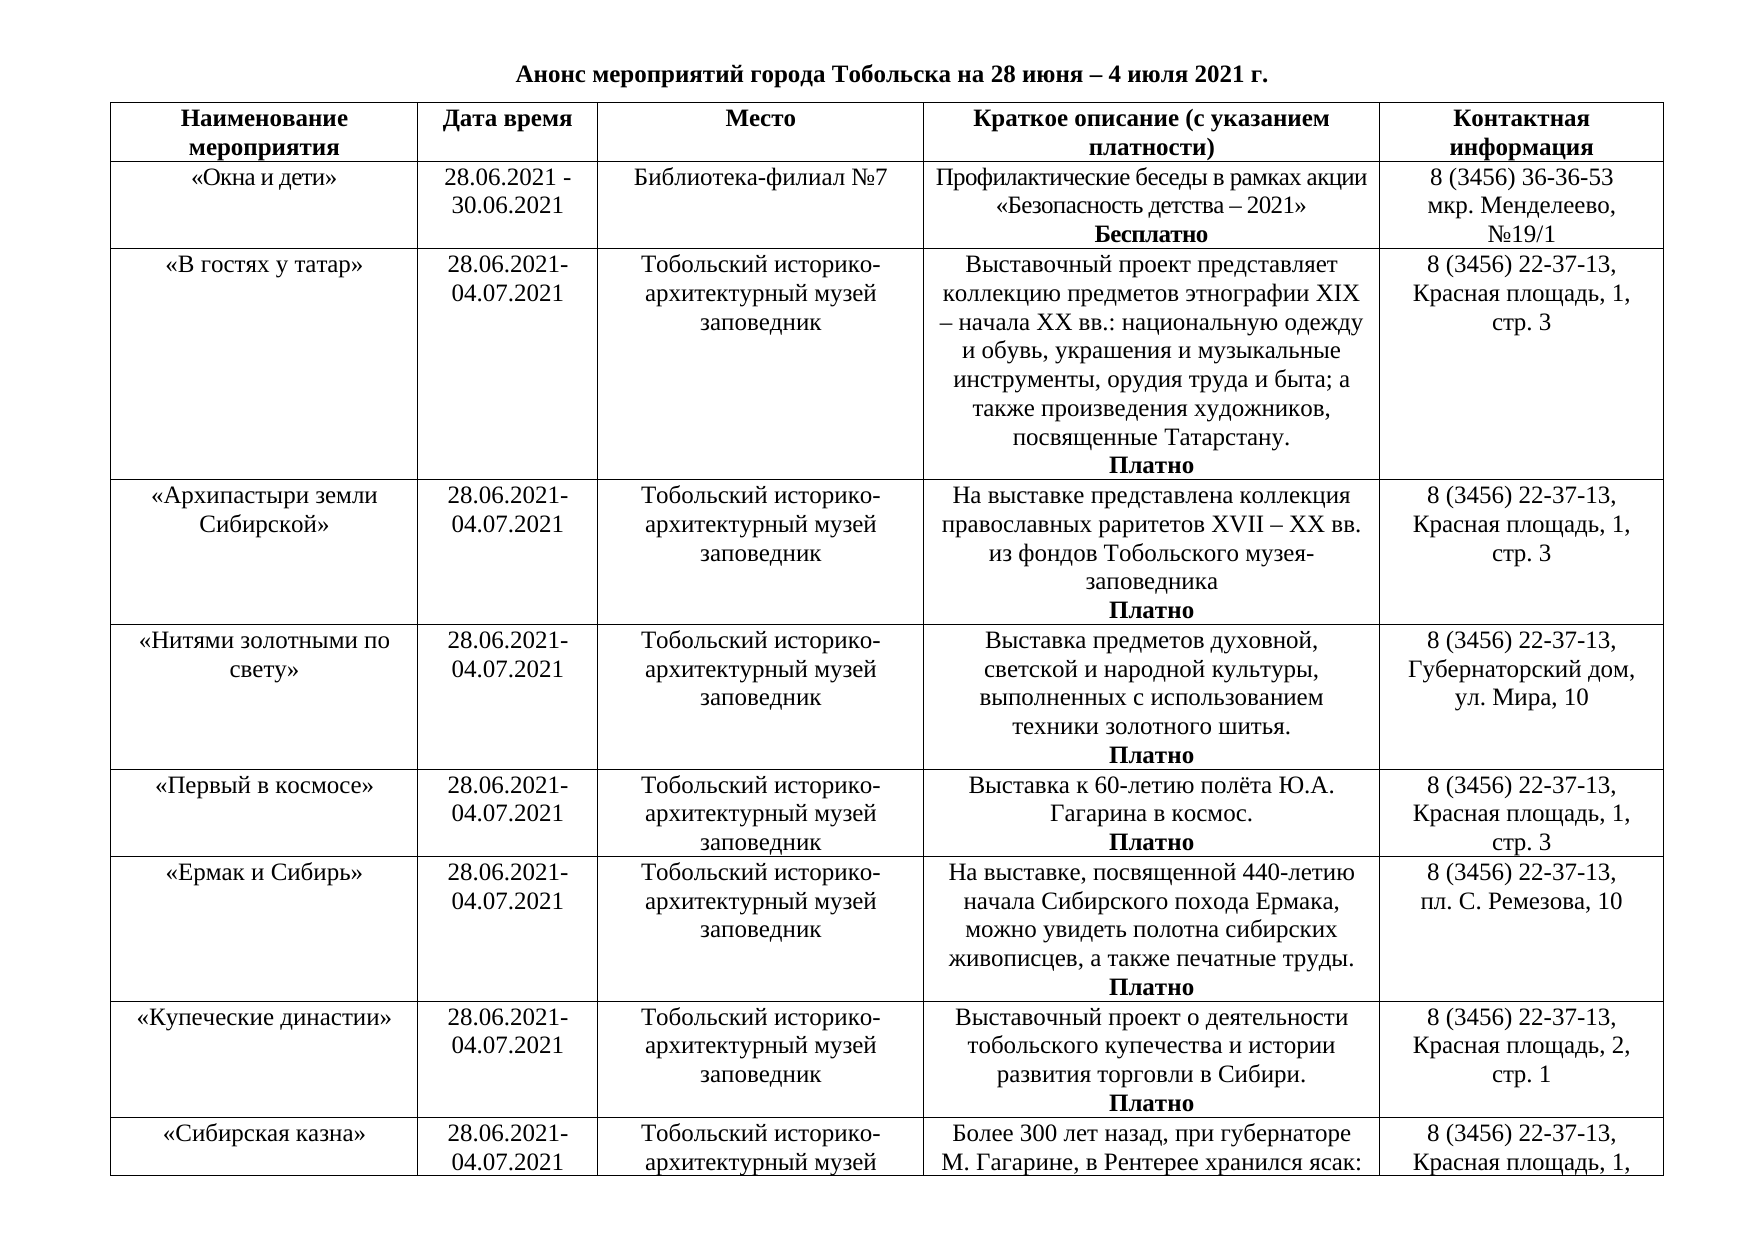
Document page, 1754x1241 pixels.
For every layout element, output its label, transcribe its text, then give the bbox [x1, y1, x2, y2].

table_cell Выставка предметов духовной, светской и народной культуры, выполненных с использованием техники золотного шитья. Платно [924, 625, 1379, 769]
table_cell «Окна и дети» [111, 162, 417, 248]
table_cell Тобольский историко-архитектурный музей заповедник [598, 625, 923, 769]
table_cell Тобольский историко-архитектурный музей заповедник [598, 249, 923, 479]
table_cell Тобольский историко-архитектурный музей заповедник [598, 480, 923, 624]
table_header Краткое описание (с указанием платности) [924, 103, 1379, 161]
table_cell На выставке, посвященной 440-летию начала Сибирского похода Ермака, можно увидеть полотна сибирских живописцев, а также печатные труды. Платно [924, 857, 1379, 1001]
table_header Контактная информация [1380, 103, 1663, 161]
table_cell «В гостях у татар» [111, 249, 417, 479]
table_cell 28.06.2021-04.07.2021 [418, 249, 597, 479]
table_header Место [598, 103, 923, 161]
table_cell 8 (3456) 36-36-53 мкр. Менделеево, №19/1 [1380, 162, 1663, 248]
table_cell Тобольский историко-архитектурный музей заповедник [598, 770, 923, 856]
table_header Наименование мероприятия [111, 103, 417, 161]
table_cell «Ермак и Сибирь» [111, 857, 417, 1001]
table_cell 8 (3456) 22-37-13, Красная площадь, 1, стр. 3 [1380, 480, 1663, 624]
table_cell На выставке представлена коллекция православных раритетов XVII – XX вв. из фондов Тобольского музея-заповедника Платно [924, 480, 1379, 624]
table_cell «Архипастыри земли Сибирской» [111, 480, 417, 624]
table_cell Тобольский историко-архитектурный музей заповедник [598, 1002, 923, 1117]
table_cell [418, 1118, 597, 1175]
table_cell 28.06.2021-04.07.2021 [418, 770, 597, 856]
table_cell «Нитями золотными по свету» [111, 625, 417, 769]
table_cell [598, 1118, 923, 1175]
table_cell «Купеческие династии» [111, 1002, 417, 1117]
table_cell Выставочный проект представляет коллекцию предметов этнографии XIX – начала XX вв.: национальную одежду и обувь, украшения и музыкальные инструменты, орудия труда и быта; а также произведения художников, посвященные Татарстану. Платно [924, 249, 1379, 479]
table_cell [924, 1118, 1379, 1175]
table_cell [1380, 1118, 1663, 1175]
table_header Дата время [418, 103, 597, 161]
table_cell 8 (3456) 22-37-13, Губернаторский дом, ул. Мира, 10 [1380, 625, 1663, 769]
table_cell 28.06.2021 - 30.06.2021 [418, 162, 597, 248]
table_cell Библиотека-филиал №7 [598, 162, 923, 248]
table_cell 8 (3456) 22-37-13, Красная площадь, 2, стр. 1 [1380, 1002, 1663, 1117]
table_cell 28.06.2021-04.07.2021 [418, 625, 597, 769]
table_cell 28.06.2021-04.07.2021 [418, 1002, 597, 1117]
table_cell «Первый в космосе» [111, 770, 417, 856]
text Анонс мероприятий города Тобольска на 28 июня – 4 июля 2021 г. [118, 59, 1665, 88]
table_cell Выставка к 60-летию полёта Ю.А. Гагарина в космос. Платно [924, 770, 1379, 856]
table_cell Тобольский историко-архитектурный музей заповедник [598, 857, 923, 1001]
table_cell Выставочный проект о деятельности тобольского купечества и истории развития торговли в Сибири. Платно [924, 1002, 1379, 1117]
table_cell 8 (3456) 22-37-13, Красная площадь, 1, стр. 3 [1380, 770, 1663, 856]
table_cell 28.06.2021-04.07.2021 [418, 857, 597, 1001]
table_cell Профилактические беседы в рамках акции «Безопасность детства – 2021» Бесплатно [924, 162, 1379, 248]
table_cell 8 (3456) 22-37-13, пл. С. Ремезова, 10 [1380, 857, 1663, 1001]
table_cell 28.06.2021-04.07.2021 [418, 480, 597, 624]
table_cell 8 (3456) 22-37-13, Красная площадь, 1, стр. 3 [1380, 249, 1663, 479]
table_cell «Сибирская казна» [111, 1118, 417, 1175]
